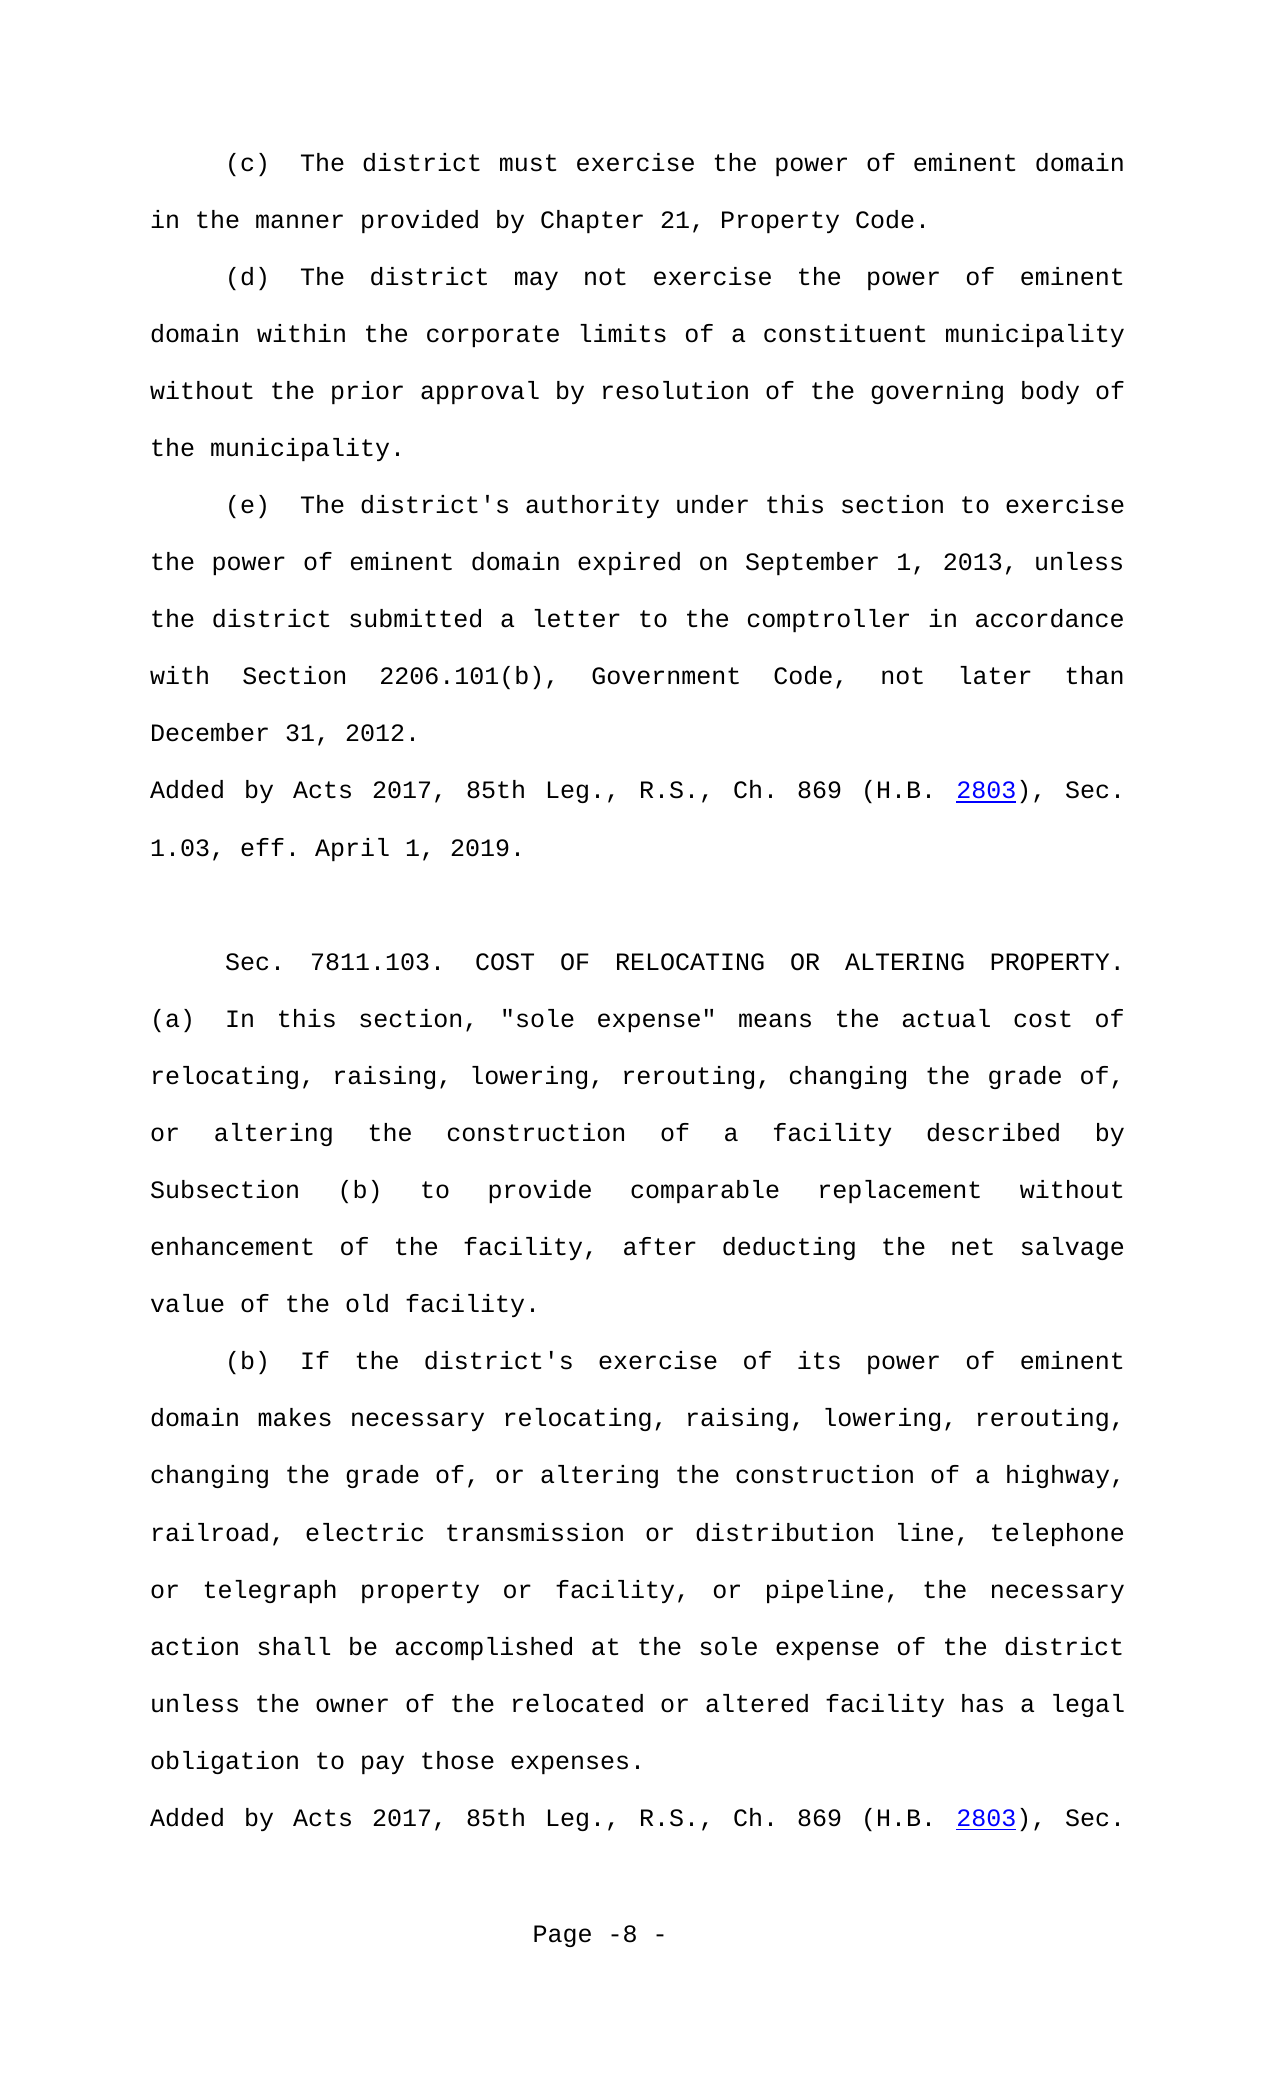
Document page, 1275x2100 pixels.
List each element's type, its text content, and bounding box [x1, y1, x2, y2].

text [150, 1805, 1125, 1834]
text (b) If the district's exercise of its power of eminent domain makes necessary relocating, raising, lowering, rerouting, changing the grade of, or altering the construction of a highway, railroad, electric transmission or distribution line, telephone or telegraph property or facility, or pipeline, the necessary action shall be accomplished at the sole expense of the district unless the owner of the relocated or altered facility has a legal obligation to pay those expenses. [150, 1349, 1125, 1777]
text (c) The district must exercise the power of eminent domain in the manner provided by Chapter 21, Property Code. [150, 150, 1125, 236]
text (d) The district may not exercise the power of eminent domain within the corporate limits of a constituent municipality without the prior approval by resolution of the governing body of the municipality. [150, 264, 1125, 464]
text Sec. 7811.103. COST OF RELOCATING OR ALTERING PROPERTY. (a) In this section, "sole expense" means the actual cost of relocating, raising, lowering, rerouting, changing the grade of, or altering the construction of a facility described by Subsection (b) to provide comparable replacement without enhancement of the facility, after deducting the net salvage value of the old facility. [150, 949, 1125, 1320]
text Added by Acts 2017, 85th Leg., R.S., Ch. 869 (H.B. 2803), Sec. 1.03, eff. April 1, 2019. [150, 778, 1125, 863]
text (e) The district's authority under this section to exercise the power of eminent domain expired on September 1, 2013, unless the district submitted a letter to the comptroller in accordance with Section 2206.101(b), Government Code, not later than December 31, 2012. [150, 492, 1125, 749]
